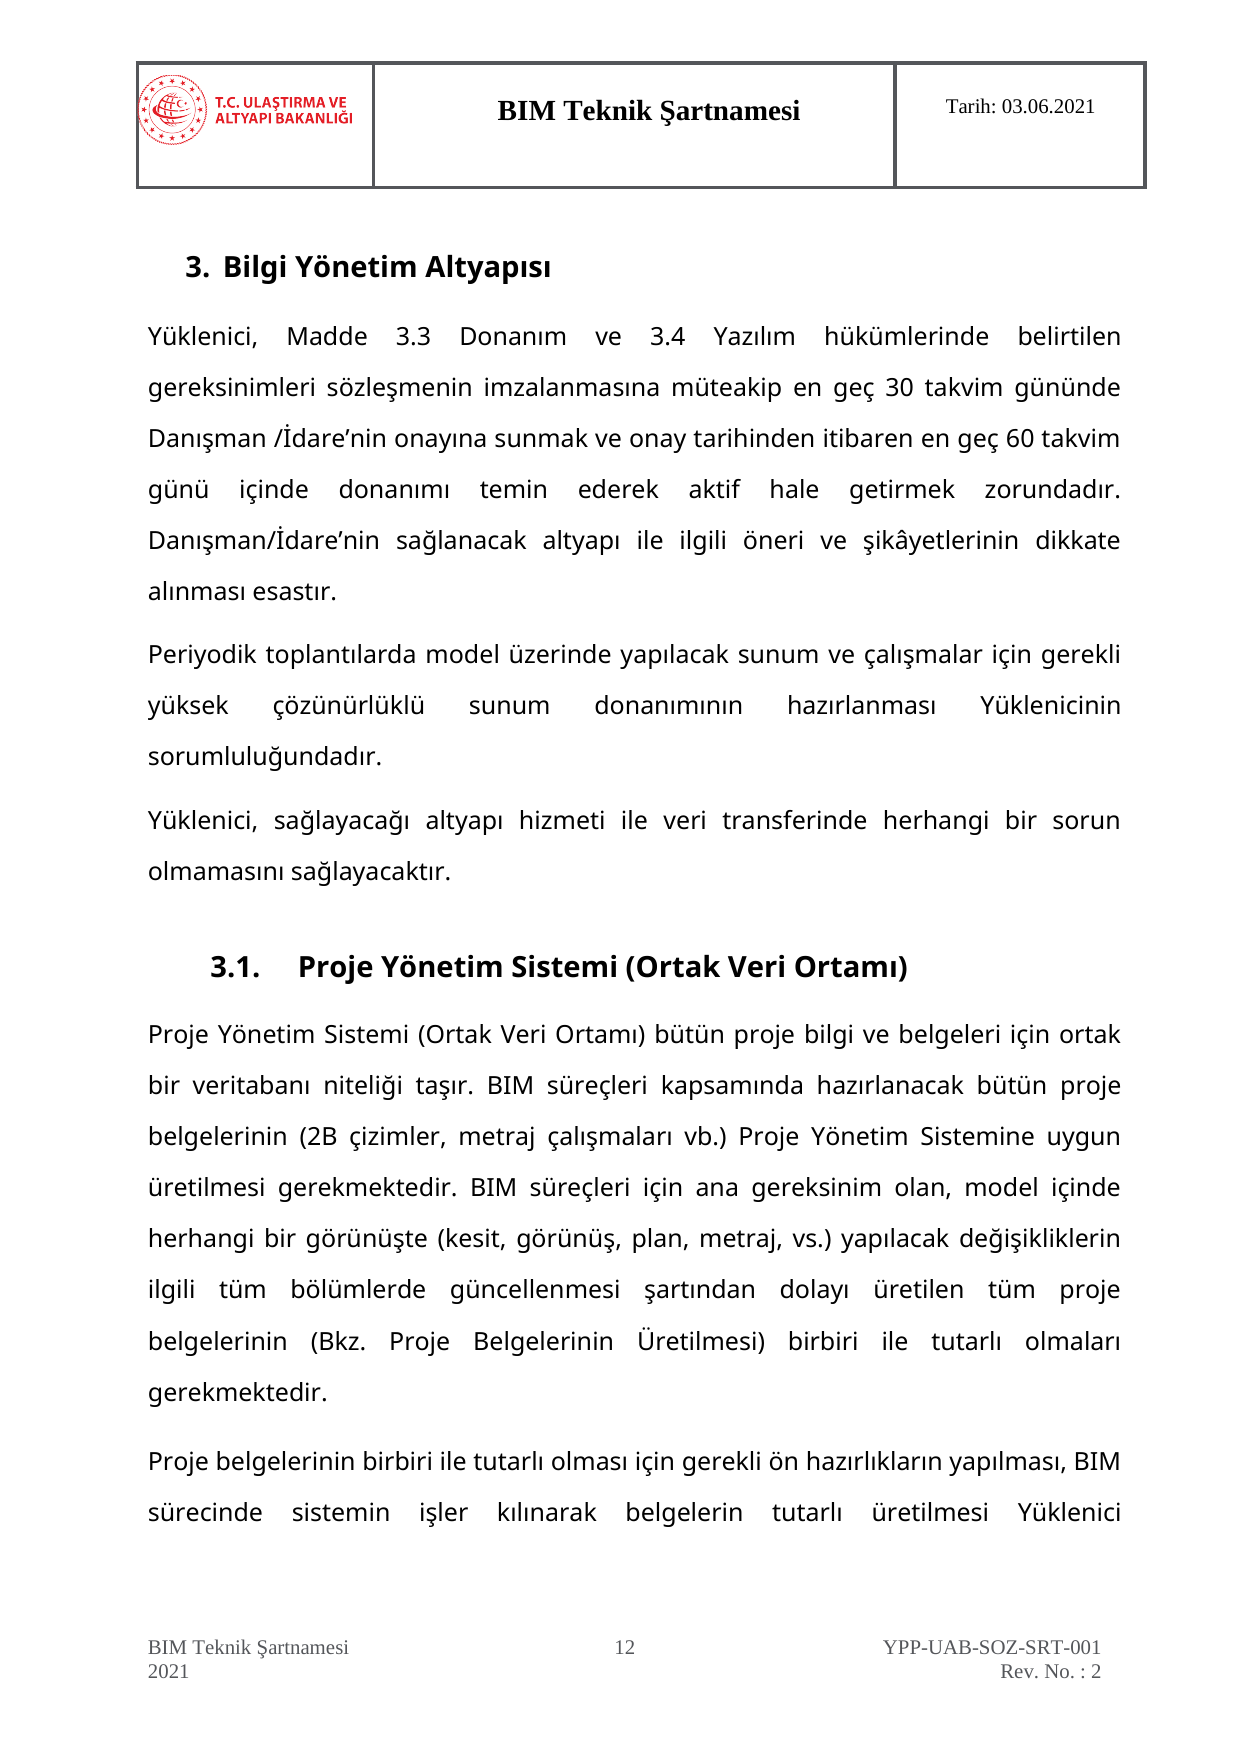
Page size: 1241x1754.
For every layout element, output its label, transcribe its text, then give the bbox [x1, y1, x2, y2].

picture [137, 75, 352, 145]
text Periyodik toplantılarda model üzerinde yapılacak sunum ve çalışmalar için gerekli yüksek çözünürlüklü sunum donanımının hazırlanması Yüklenicinin sorumluluğundadır. [148, 637, 1122, 773]
text Yüklenici, Madde 3.3 Donanım ve 3.4 Yazılım hükümlerinde belirtilen gereksinimleri sözleşmenin imzalanmasına müteakip en geç 30 takvim gününde Danışman /İdare’nin onayına sunmak ve onay tarihinden itibaren en geç 60 takvim günü içinde donanımı temin ederek aktif hale getirmek zorundadır. Danışman/İdare’nin sağlanacak altyapı ile ilgili öneri ve şikâyetlerinin dikkate alınması esastır. [148, 318, 1122, 607]
text Yüklenici, sağlayacağı altyapı hizmeti ile veri transferinde herhangi bir sorun olmamasını sağlayacaktır. [148, 802, 1122, 888]
text Proje Yönetim Sistemi (Ortak Veri Ortamı) bütün proje bilgi ve belgeleri için ortak bir veritabanı niteliği taşır. BIM süreçleri kapsamında hazırlanacak bütün proje belgelerinin (2B çizimler, metraj çalışmaları vb.) Proje Yönetim Sistemine uygun üretilmesi gerekmektedir. BIM süreçleri için ana gereksinim olan, model içinde herhangi bir görünüşte (kesit, görünüş, plan, metraj, vs.) yapılacak değişikliklerin ilgili tüm bölümlerde güncellenmesi şartından dolayı üretilen tüm proje belgelerinin (Bkz. Proje Belgelerinin Üretilmesi) birbiri ile tutarlı olmaları gerekmektedir. [148, 1017, 1122, 1408]
subtitle Proje Yönetim Sistemi (Ortak Veri Ortamı) [260, 946, 1156, 986]
subtitle Bilgi Yönetim Altyapısı [185, 246, 1122, 286]
